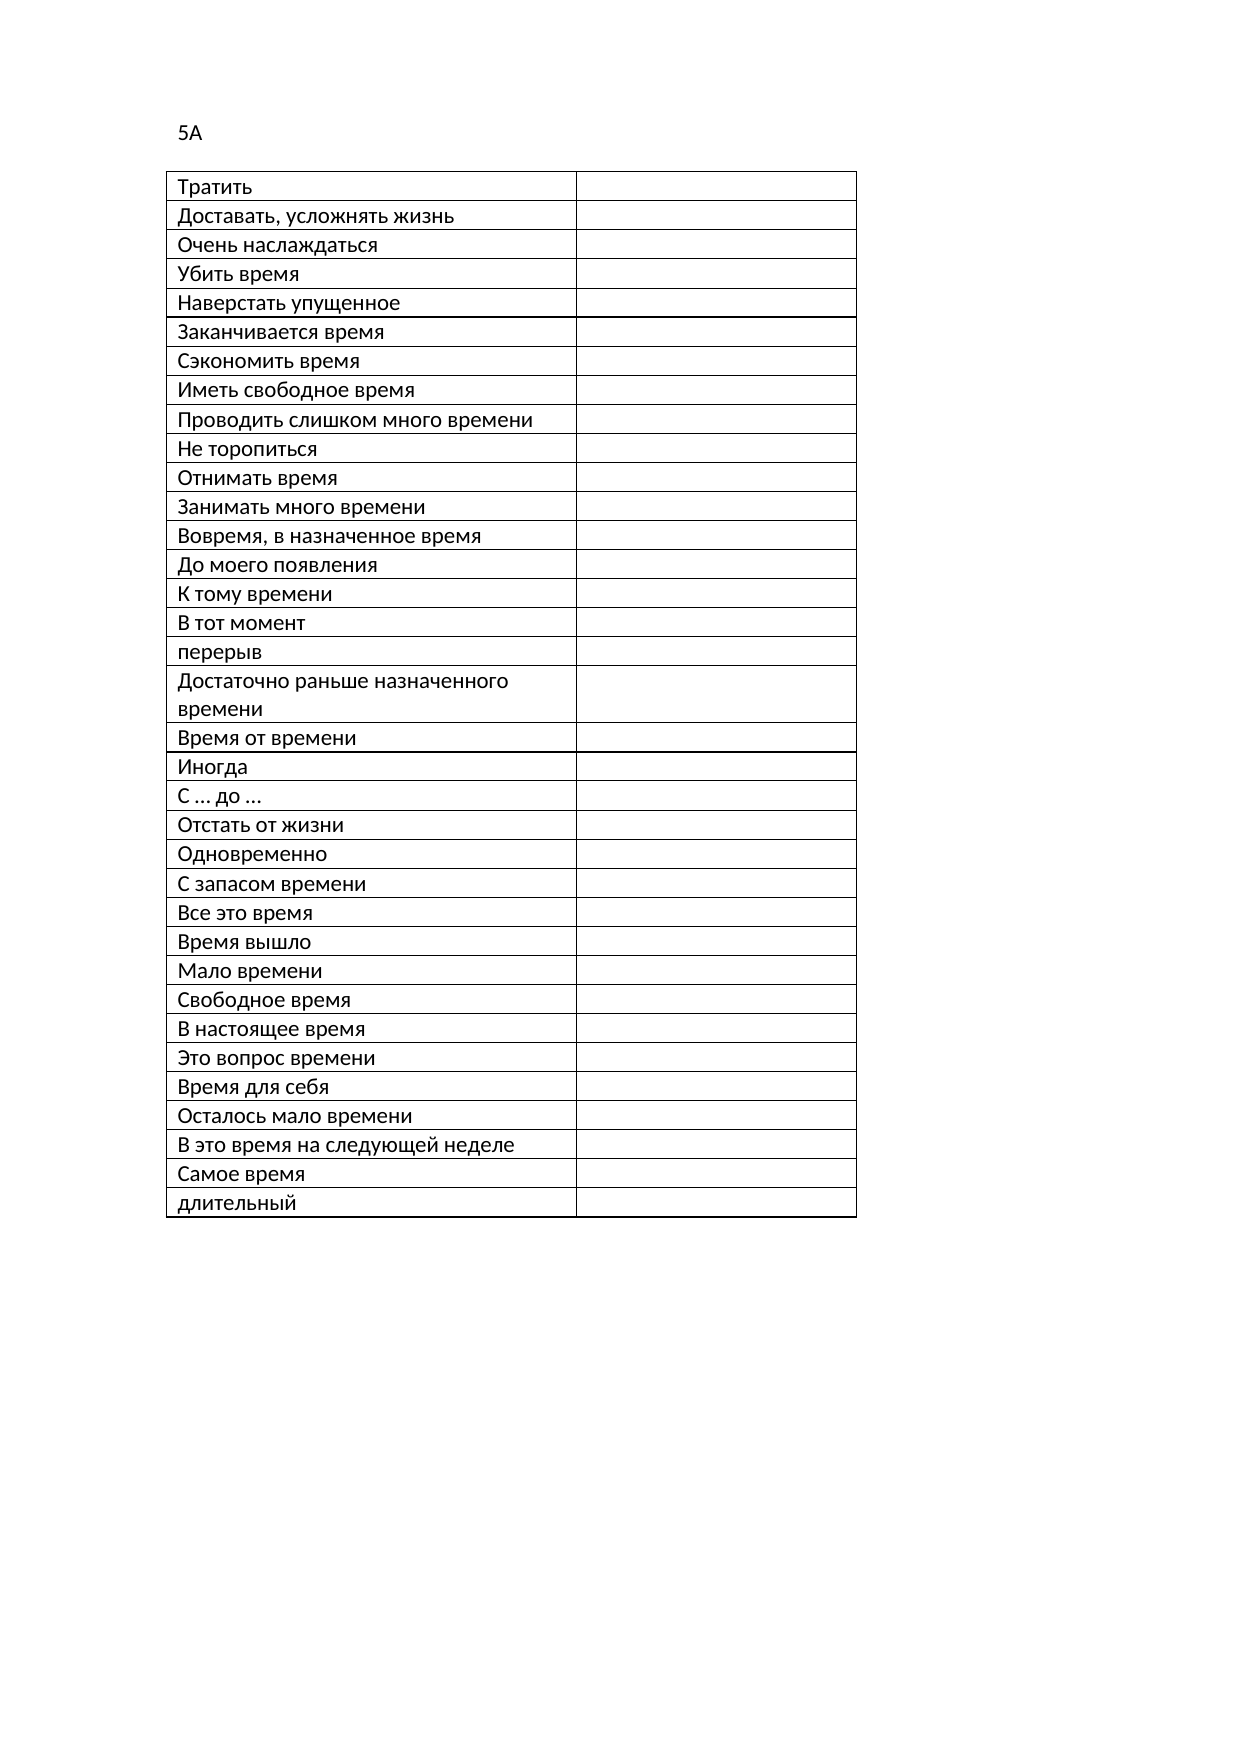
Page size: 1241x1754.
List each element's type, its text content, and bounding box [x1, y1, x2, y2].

table_cell Вовремя, в назначенное время [167, 521, 576, 549]
table_cell Осталось мало времени [167, 1101, 576, 1129]
table_cell [577, 753, 856, 780]
table_cell [577, 1188, 856, 1216]
table_cell [577, 637, 856, 665]
table_cell Иногда [167, 753, 576, 780]
table_cell Заканчивается время [167, 318, 576, 346]
table_cell Мало времени [167, 956, 576, 984]
table_cell Убить время [167, 259, 576, 287]
table_cell В тот момент [167, 608, 576, 636]
table_cell [577, 927, 856, 955]
table_cell В это время на следующей неделе [167, 1130, 576, 1158]
table_cell Не торопиться [167, 434, 576, 462]
table_cell [577, 781, 856, 809]
table_cell Проводить слишком много времени [167, 405, 576, 433]
table_cell [577, 230, 856, 258]
table_cell В настоящее время [167, 1014, 576, 1042]
table_cell Время для себя [167, 1072, 576, 1100]
table_cell [577, 579, 856, 607]
table_cell [577, 1072, 856, 1100]
table_cell [577, 405, 856, 433]
table_cell Время от времени [167, 723, 576, 751]
table_cell [577, 666, 856, 722]
table_cell Сэкономить время [167, 347, 576, 374]
table_cell [577, 376, 856, 404]
table_cell [577, 1130, 856, 1158]
table_cell [577, 347, 856, 374]
table_cell [577, 259, 856, 287]
table_cell Занимать много времени [167, 492, 576, 520]
table_cell Одновременно [167, 840, 576, 868]
table_cell К тому времени [167, 579, 576, 607]
table_cell [577, 434, 856, 462]
table_cell Отстать от жизни [167, 811, 576, 838]
table_cell Доставать, усложнять жизнь [167, 201, 576, 229]
table_cell [577, 869, 856, 897]
table_cell [577, 463, 856, 491]
table_cell Это вопрос времени [167, 1043, 576, 1071]
table_cell длительный [167, 1188, 576, 1216]
table_cell Самое время [167, 1159, 576, 1187]
table_cell Иметь свободное время [167, 376, 576, 404]
table_cell [577, 521, 856, 549]
table_cell Наверстать упущенное [167, 289, 576, 316]
table_cell [577, 985, 856, 1013]
table_cell [577, 811, 856, 838]
table_cell перерыв [167, 637, 576, 665]
table_cell [577, 492, 856, 520]
table_cell [577, 723, 856, 751]
table_cell [577, 608, 856, 636]
table_cell С запасом времени [167, 869, 576, 897]
table_cell Время вышло [167, 927, 576, 955]
table_cell [577, 318, 856, 346]
table_cell [577, 550, 856, 578]
table_cell [577, 840, 856, 868]
text 5A [177, 118, 1152, 146]
table_cell С … до … [167, 781, 576, 809]
table_cell [577, 1101, 856, 1129]
table_cell [577, 898, 856, 926]
table_cell До моего появления [167, 550, 576, 578]
table_cell Все это время [167, 898, 576, 926]
table_cell Свободное время [167, 985, 576, 1013]
table_cell Очень наслаждаться [167, 230, 576, 258]
table_cell Отнимать время [167, 463, 576, 491]
table_cell Достаточно раньше назначенного времени [167, 666, 576, 722]
table_cell [577, 1159, 856, 1187]
table_header Тратить [167, 172, 576, 200]
table_cell [577, 289, 856, 316]
table_cell [577, 956, 856, 984]
table_cell [577, 201, 856, 229]
table_cell [577, 1043, 856, 1071]
table_header [577, 172, 856, 200]
table_cell [577, 1014, 856, 1042]
